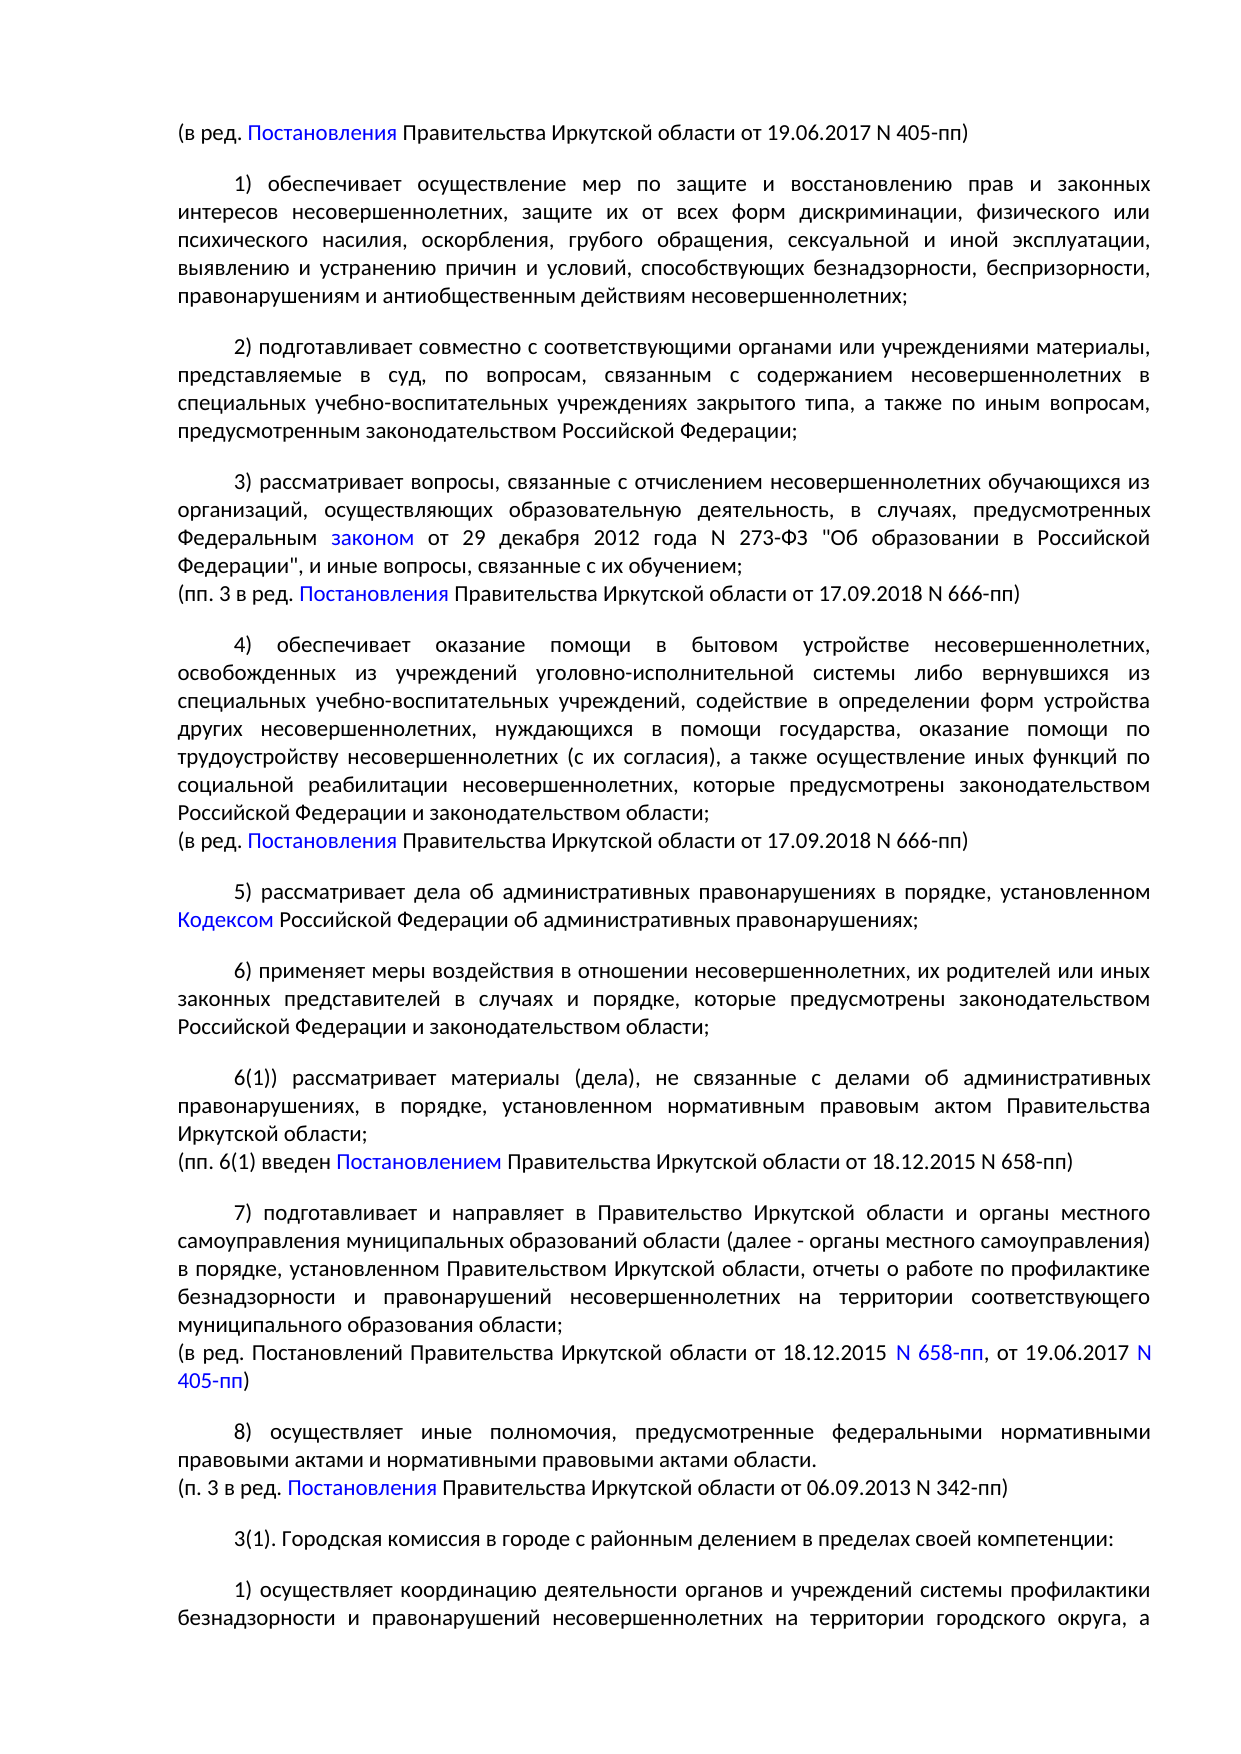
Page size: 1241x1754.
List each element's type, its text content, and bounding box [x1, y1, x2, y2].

text 8) осуществляет иные полномочия, предусмотренные федеральными нормативными правовыми актами и нормативными правовыми актами области. [177, 1417, 1152, 1473]
text 2) подготавливает совместно с соответствующими органами или учреждениями материалы, представляемые в суд, по вопросам, связанным с содержанием несовершеннолетних в специальных учебно-воспитательных учреждениях закрытого типа, а также по иным вопросам, предусмотренным законодательством Российской Федерации; [177, 332, 1152, 444]
text 1) обеспечивает осуществление мер по защите и восстановлению прав и законных интересов несовершеннолетних, защите их от всех форм дискриминации, физического или психического насилия, оскорбления, грубого обращения, сексуальной и иной эксплуатации, выявлению и устранению причин и условий, способствующих безнадзорности, беспризорности, правонарушениям и антиобщественным действиям несовершеннолетних; [177, 169, 1152, 309]
text (п. 3 в ред. Постановления Правительства Иркутской области от 06.09.2013 N 342-пп) [177, 1473, 1152, 1501]
text (в ред. Постановления Правительства Иркутской области от 17.09.2018 N 666-пп) [177, 826, 1152, 854]
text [177, 1575, 1152, 1631]
text 3) рассматривает вопросы, связанные с отчислением несовершеннолетних обучающихся из организаций, осуществляющих образовательную деятельность, в случаях, предусмотренных Федеральным законом от 29 декабря 2012 года N 273-ФЗ "Об образовании в Российской Федерации", и иные вопросы, связанные с их обучением; [177, 467, 1152, 579]
text (в ред. Постановлений Правительства Иркутской области от 18.12.2015 N 658-пп, от 19.06.2017 N 405-пп) [177, 1338, 1152, 1394]
text 6) применяет меры воздействия в отношении несовершеннолетних, их родителей или иных законных представителей в случаях и порядке, которые предусмотрены законодательством Российской Федерации и законодательством области; [177, 956, 1152, 1040]
text 6(1)) рассматривает материалы (дела), не связанные с делами об административных правонарушениях, в порядке, установленном нормативным правовым актом Правительства Иркутской области; [177, 1063, 1152, 1147]
text 5) рассматривает дела об административных правонарушениях в порядке, установленном Кодексом Российской Федерации об административных правонарушениях; [177, 877, 1152, 933]
text (в ред. Постановления Правительства Иркутской области от 19.06.2017 N 405-пп) [177, 118, 1152, 146]
text 4) обеспечивает оказание помощи в бытовом устройстве несовершеннолетних, освобожденных из учреждений уголовно-исполнительной системы либо вернувшихся из специальных учебно-воспитательных учреждений, содействие в определении форм устройства других несовершеннолетних, нуждающихся в помощи государства, оказание помощи по трудоустройству несовершеннолетних (с их согласия), а также осуществление иных функций по социальной реабилитации несовершеннолетних, которые предусмотрены законодательством Российской Федерации и законодательством области; [177, 630, 1152, 826]
text 7) подготавливает и направляет в Правительство Иркутской области и органы местного самоуправления муниципальных образований области (далее - органы местного самоуправления) в порядке, установленном Правительством Иркутской области, отчеты о работе по профилактике безнадзорности и правонарушений несовершеннолетних на территории соответствующего муниципального образования области; [177, 1198, 1152, 1338]
text (пп. 3 в ред. Постановления Правительства Иркутской области от 17.09.2018 N 666-пп) [177, 579, 1152, 607]
text (пп. 6(1) введен Постановлением Правительства Иркутской области от 18.12.2015 N 658-пп) [177, 1147, 1152, 1175]
text 3(1). Городская комиссия в городе с районным делением в пределах своей компетенции: [177, 1524, 1152, 1552]
